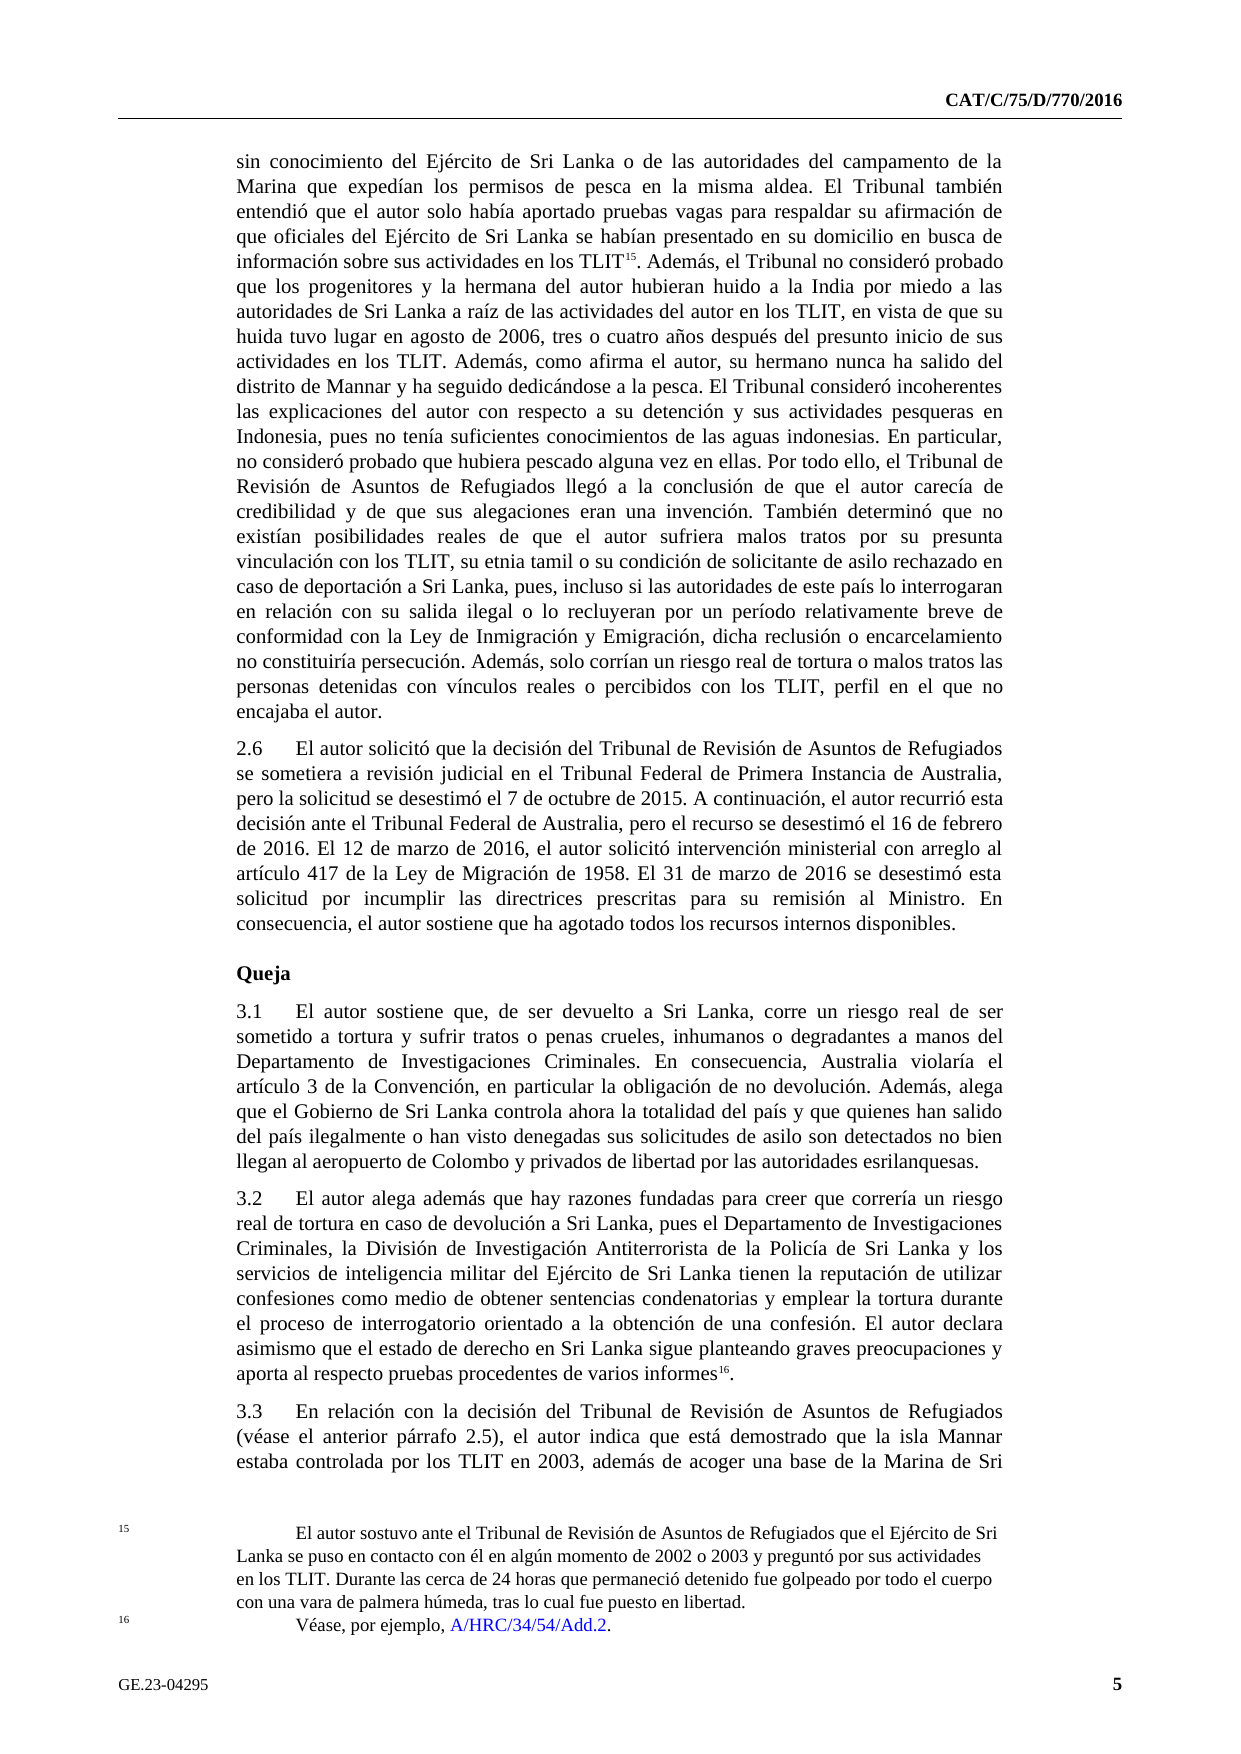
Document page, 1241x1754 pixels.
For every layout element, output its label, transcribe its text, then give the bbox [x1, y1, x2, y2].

text 2.5 El Tribunal de Revisión de Asuntos de Refugiados entendió que las alegaciones del autor de que había sido reclutado por los TLIT y se había dedicado al contrabando de armas para los TLIT en la zona del distrito de Mannar o desde aguas indonesias no resultaban creíbles porque no había demostrado su afirmación de que en 2003, durante las conversaciones mantenidas con el Gobierno de Sri Lanka en el marco del proceso de paz, la población tamil de su aldea natal de Pesalai estuviera controlada totalmente por los TLIT sin conocimiento del Ejército de Sri Lanka o de las autoridades del campamento de la Marina que expedían los permisos de pesca en la misma aldea. El Tribunal también entendió que el autor solo había aportado pruebas vagas para respaldar su afirmación de que oficiales del Ejército de Sri Lanka se habían presentado en su domicilio en busca de información sobre sus actividades en los TLIT. Además, el Tribunal no consideró probado que los progenitores y la hermana del autor hubieran huido a la India por miedo a las autoridades de Sri Lanka a raíz de las actividades del autor en los TLIT, en vista de que su huida tuvo lugar en agosto de 2006, tres o cuatro años después del presunto inicio de sus actividades en los TLIT. Además, como afirma el autor, su hermano nunca ha salido del distrito de Mannar y ha seguido dedicándose a la pesca. El Tribunal consideró incoherentes las explicaciones del autor con respecto a su detención y sus actividades pesqueras en Indonesia, pues no tenía suficientes conocimientos de las aguas indonesias. En particular, no consideró probado que hubiera pescado alguna vez en ellas. Por todo ello, el Tribunal de Revisión de Asuntos de Refugiados llegó a la conclusión de que el autor carecía de credibilidad y de que sus alegaciones eran una invención. También determinó que no existían posibilidades reales de que el autor sufriera malos tratos por su presunta vinculación con los TLIT, su etnia tamil o su condición de solicitante de asilo rechazado en caso de deportación a Sri Lanka, pues, incluso si las autoridades de este país lo interrogaran en relación con su salida ilegal o lo recluyeran por un período relativamente breve de conformidad con la Ley de Inmigración y Emigración, dicha reclusión o encarcelamiento no constituiría persecución. Además, solo corrían un riesgo real de tortura o malos tratos las personas detenidas con vínculos reales o percibidos con los TLIT, perfil en el que no encajaba el autor. [236, 148, 1004, 723]
text 2.6 El autor solicitó que la decisión del Tribunal de Revisión de Asuntos de Refugiados se sometiera a revisión judicial en el Tribunal Federal de Primera Instancia de Australia, pero la solicitud se desestimó el 7 de octubre de 2015. A continuación, el autor recurrió esta decisión ante el Tribunal Federal de Australia, pero el recurso se desestimó el 16 de febrero de 2016. El 12 de marzo de 2016, el autor solicitó intervención ministerial con arreglo al artículo 417 de la Ley de Migración de 1958. El 31 de marzo de 2016 se desestimó esta solicitud por incumplir las directrices prescritas para su remisión al Ministro. En consecuencia, el autor sostiene que ha agotado todos los recursos internos disponibles. [236, 735, 1004, 935]
text 3.2 El autor alega además que hay razones fundadas para creer que correría un riesgo real de tortura en caso de devolución a Sri Lanka, pues el Departamento de Investigaciones Criminales, la División de Investigación Antiterrorista de la Policía de Sri Lanka y los servicios de inteligencia militar del Ejército de Sri Lanka tienen la reputación de utilizar confesiones como medio de obtener sentencias condenatorias y emplear la tortura durante el proceso de interrogatorio orientado a la obtención de una confesión. El autor declara asimismo que el estado de derecho en Sri Lanka sigue planteando graves preocupaciones y aporta al respecto pruebas procedentes de varios informes. [236, 1185, 1004, 1385]
text Queja [118, 960, 1004, 985]
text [236, 1398, 1004, 1473]
text 3.1 El autor sostiene que, de ser devuelto a Sri Lanka, corre un riesgo real de ser sometido a tortura y sufrir tratos o penas crueles, inhumanos o degradantes a manos del Departamento de Investigaciones Criminales. En consecuencia, Australia violaría el artículo 3 de la Convención, en particular la obligación de no devolución. Además, alega que el Gobierno de Sri Lanka controla ahora la totalidad del país y que quienes han salido del país ilegalmente o han visto denegadas sus solicitudes de asilo son detectados no bien llegan al aeropuerto de Colombo y privados de libertad por las autoridades esrilanquesas. [236, 998, 1004, 1173]
